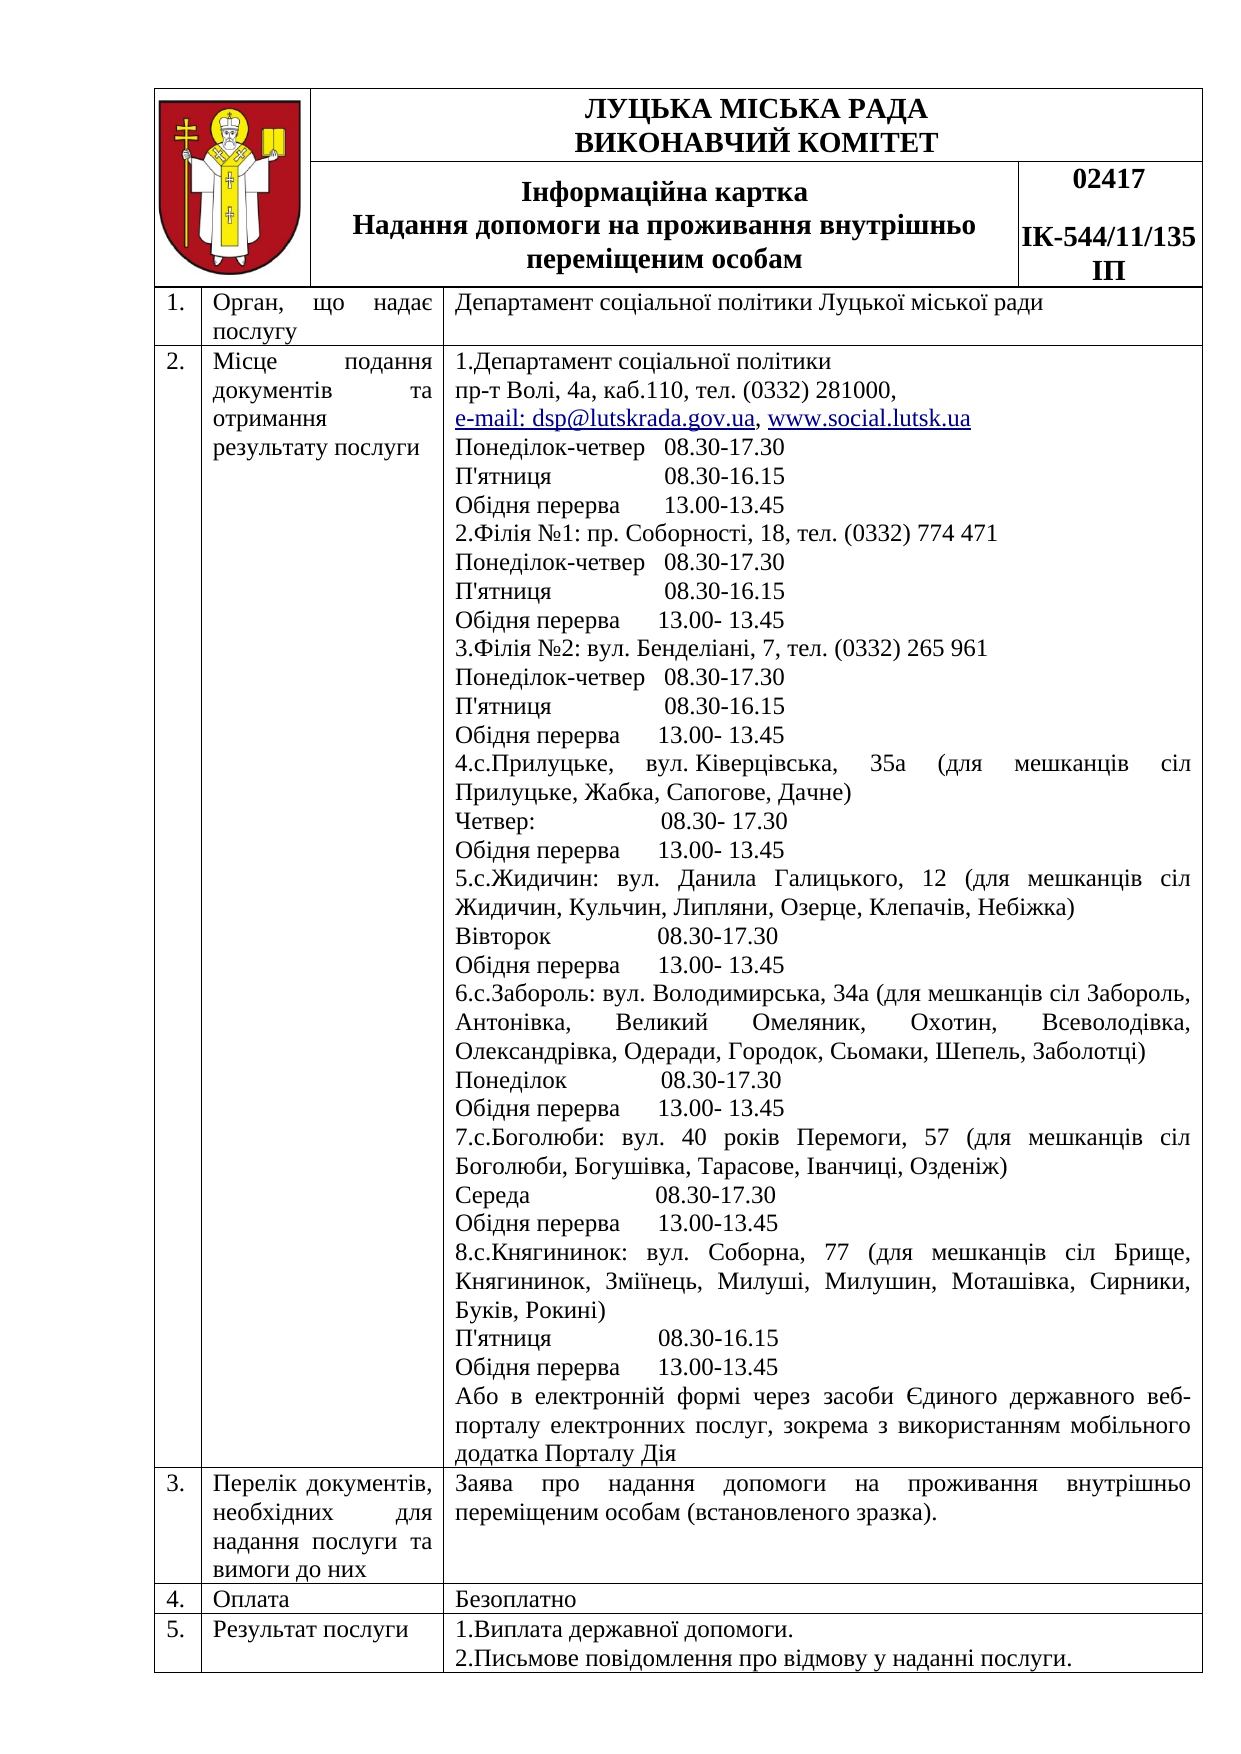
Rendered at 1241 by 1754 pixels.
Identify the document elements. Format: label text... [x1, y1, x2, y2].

table_cell 3. [155, 1468, 201, 1583]
table_cell 1. [155, 288, 201, 345]
table_header ЛУЦЬКА МІСЬКА РАДА ВИКОНАВЧИЙ КОМІТЕТ [311, 89, 1202, 161]
table_cell Безоплатно [444, 1584, 1202, 1613]
table_cell Результат послуги [202, 1614, 443, 1672]
table_cell Заява про надання допомоги на проживання внутрішньо переміщеним особам (встановленого зразка). [444, 1468, 1202, 1583]
table_cell Перелік документів, необхідних для надання послуги та вимоги до них [202, 1468, 443, 1583]
table_cell 02417 ІК-544/11/135 ІП [1019, 162, 1202, 286]
table_cell Департамент соціальної політики Луцької міської ради [444, 288, 1202, 345]
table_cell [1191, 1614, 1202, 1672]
picture [158, 100, 301, 276]
table_header [155, 89, 310, 286]
table_cell 5. [155, 1614, 201, 1672]
table_cell 4. [155, 1584, 201, 1613]
table_cell 2. [155, 346, 201, 1467]
table_cell 1.Департамент соціальної політики пр-т Волі, 4а, каб.110, тел. (0332) 281000, e-mail: dsp@lutskrada.gov.ua, www.social.lutsk.ua Понеділок-четвер 08.30-17.30 П'ятниця 08.30-16.15 Обідня перерва 13.00-13.45 2.Філія №1: пр. Соборності, 18, тел. (0332) 774 471 Понеділок-четвер 08.30-17.30 П'ятниця 08.30-16.15 Обідня перерва 13.00- 13.45 3.Філія №2: вул. Бенделіані, 7, тел. (0332) 265 961 Понеділок-четвер 08.30-17.30 П'ятниця 08.30-16.15 Обідня перерва 13.00- 13.45 4.с.Прилуцьке, вул. Ківерцівська, 35а (для мешканців сіл Прилуцьке, Жабка, Сапогове, Дачне) Четвер: 08.30- 17.30 Обідня перерва 13.00- 13.45 5.с.Жидичин: вул. Данила Галицького, 12 (для мешканців сіл Жидичин, Кульчин, Липляни, Озерце, Клепачів, Небіжка) Вівторок 08.30-17.30 Обідня перерва 13.00- 13.45 6.с.Забороль: вул. Володимирська, 34а (для мешканців сіл Забороль, Антонівка, Великий Омеляник, Охотин, Всеволодівка, Олександрівка, Одеради, Городок, Сьомаки, Шепель, Заболотці) Понеділок 08.30-17.30 Обідня перерва 13.00- 13.45 7.с.Боголюби: вул. 40 років Перемоги, 57 (для мешканців сіл Боголюби, Богушівка, Тарасове, Іванчиці, Озденіж) Середа 08.30-17.30 Обідня перерва 13.00-13.45 8.с.Княгининок: вул. Соборна, 77 (для мешканців сіл Брище, Княгининок, Зміїнець, Милуші, Милушин, Моташівка, Сирники, Буків, Рокині) П'ятниця 08.30-16.15 Обідня перерва 13.00-13.45 Або в електронній формі через засоби Єдиного державного веб-порталу електронних послуг, зокрема з використанням мобільного додатка Порталу Дія [444, 346, 1202, 1467]
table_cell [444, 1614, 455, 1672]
table_cell Інформаційна картка Надання допомоги на проживання внутрішньо переміщеним особам [311, 162, 1018, 286]
table_cell Орган, що надає послугу [202, 288, 443, 345]
table_cell Оплата [202, 1584, 443, 1613]
table_cell Місце подання документів та отримання результату послуги [202, 346, 443, 1467]
